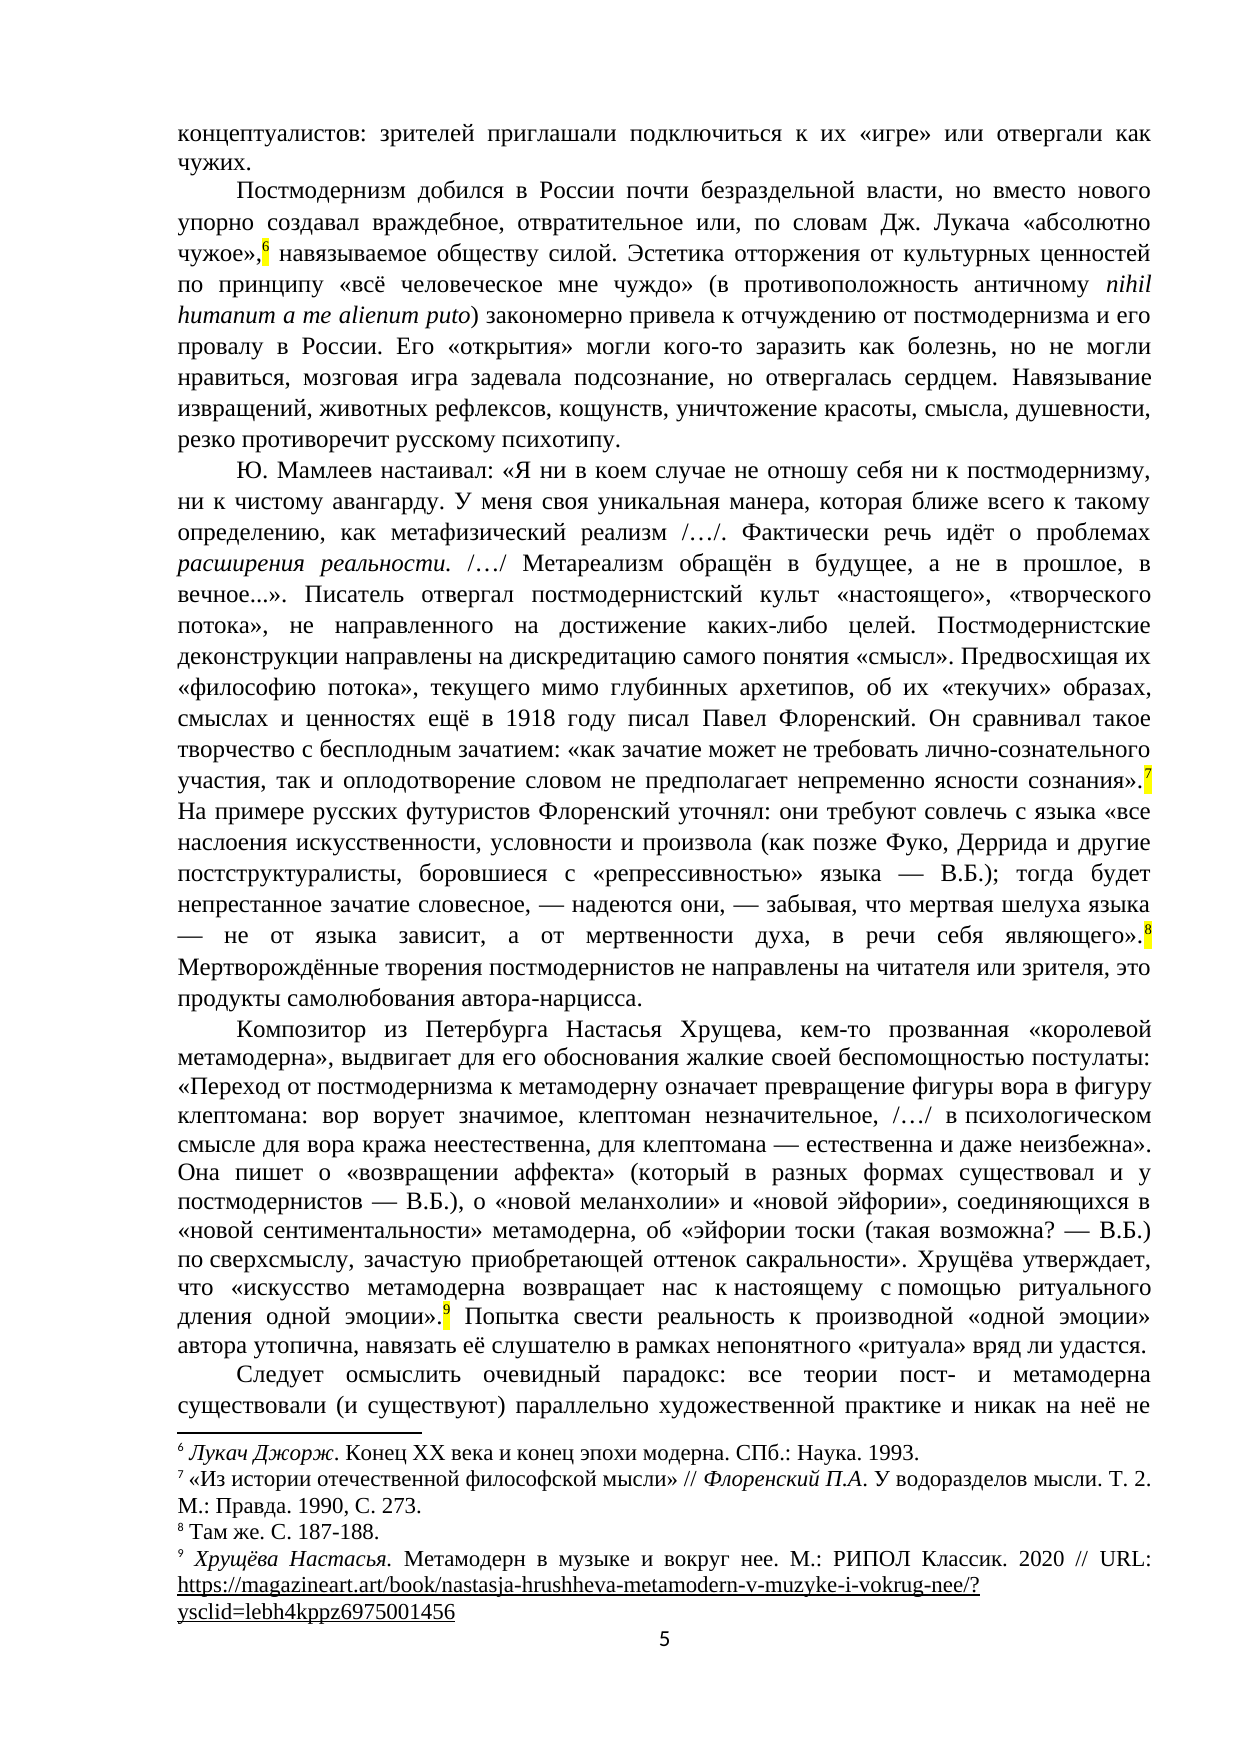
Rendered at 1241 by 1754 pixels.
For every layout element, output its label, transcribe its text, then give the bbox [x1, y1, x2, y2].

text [177, 1359, 1152, 1418]
text Композитор из Петербурга Настасья Хрущева, кем-то прозванная «королевой метамодерна», выдвигает для его обоснования жалкие своей беспомощностью постулаты: «Переход от постмодернизма к метамодерну означает превращение фигуры вора в фигуру клептомана: вор ворует значимое, клептоман незначительное, /…/ в психологическом смысле для вора кража неестественна, для клептомана — естественна и даже неизбежна». Она пишет о «возвращении аффекта» (который в разных формах существовал и у постмодернистов — В.Б.), о «новой меланхолии» и «новой эйфории», соединяющихся в «новой сентиментальности» метамодерна, об «эйфории тоски (такая возможна? — В.Б.) по сверхсмыслу, зачастую приобретающей оттенок сакральности». Хрущёва утверждает, что «искусство метамодерна возвращает нас к настоящему с помощью ритуального дления одной эмоции». Попытка свести реальность к производной «одной эмоции» автора утопична, навязать её слушателю в рамках непонятного «ритуала» вряд ли удастся. [177, 1014, 1152, 1359]
text Ю. Мамлеев настаивал: «Я ни в коем случае не отношу себя ни к постмодернизму, ни к чистому авангарду. У меня своя уникальная манера, которая ближе всего к такому определению, как метафизический реализм /…/. Фактически речь идёт о проблемах расширения реальности. /…/ Метареализм обращён в будущее, а не в прошлое, в вечное...». Писатель отвергал постмодернистский культ «настоящего», «творческого потока», не направленного на достижение каких-либо целей. Постмодернистские деконструкции направлены на дискредитацию самого понятия «смысл». Предвосхищая их «философию потока», текущего мимо глубинных архетипов, об их «текучих» образах, смыслах и ценностях ещё в 1918 году писал Павел Флоренский. Он сравнивал такое творчество с бесплодным зачатием: «как зачатие может не требовать лично-сознательного участия, так и оплодотворение словом не предполагает непременно ясности сознания». На примере русских футуристов Флоренский уточнял: они требуют совлечь с языка «все наслоения искусственности, условности и произвола (как позже Фуко, Деррида и другие постструктуралисты, боровшиеся с «репрессивностью» языка — В.Б.); тогда будет непрестанное зачатие словесное, — надеются они, — забывая, что мертвая шелуха языка — не от языка зависит, а от мертвенности духа, в речи себя являющего». Мертворождённые творения постмодернистов не направлены на читателя или зрителя, это продукты самолюбования автора-нарцисса. [177, 455, 1152, 1011]
text Постмодернизм добился в России почти безраздельной власти, но вместо нового упорно создавал враждебное, отвратительное или, по словам Дж. Лукача «абсолютно чужое», навязываемое обществу силой. Эстетика отторжения от культурных ценностей по принципу «всё человеческое мне чуждо» (в противоположность античному nihil humanum a me alienum puto) закономерно привела к отчуждению от постмодернизма и его провалу в России. Его «открытия» могли кого-то заразить как болезнь, но не могли нравиться, мозговая игра задевала подсознание, но отвергалась сердцем. Навязывание извращений, животных рефлексов, кощунств, уничтожение красоты, смысла, душевности, резко противоречит русскому психотипу. [177, 176, 1152, 453]
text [177, 118, 1152, 176]
